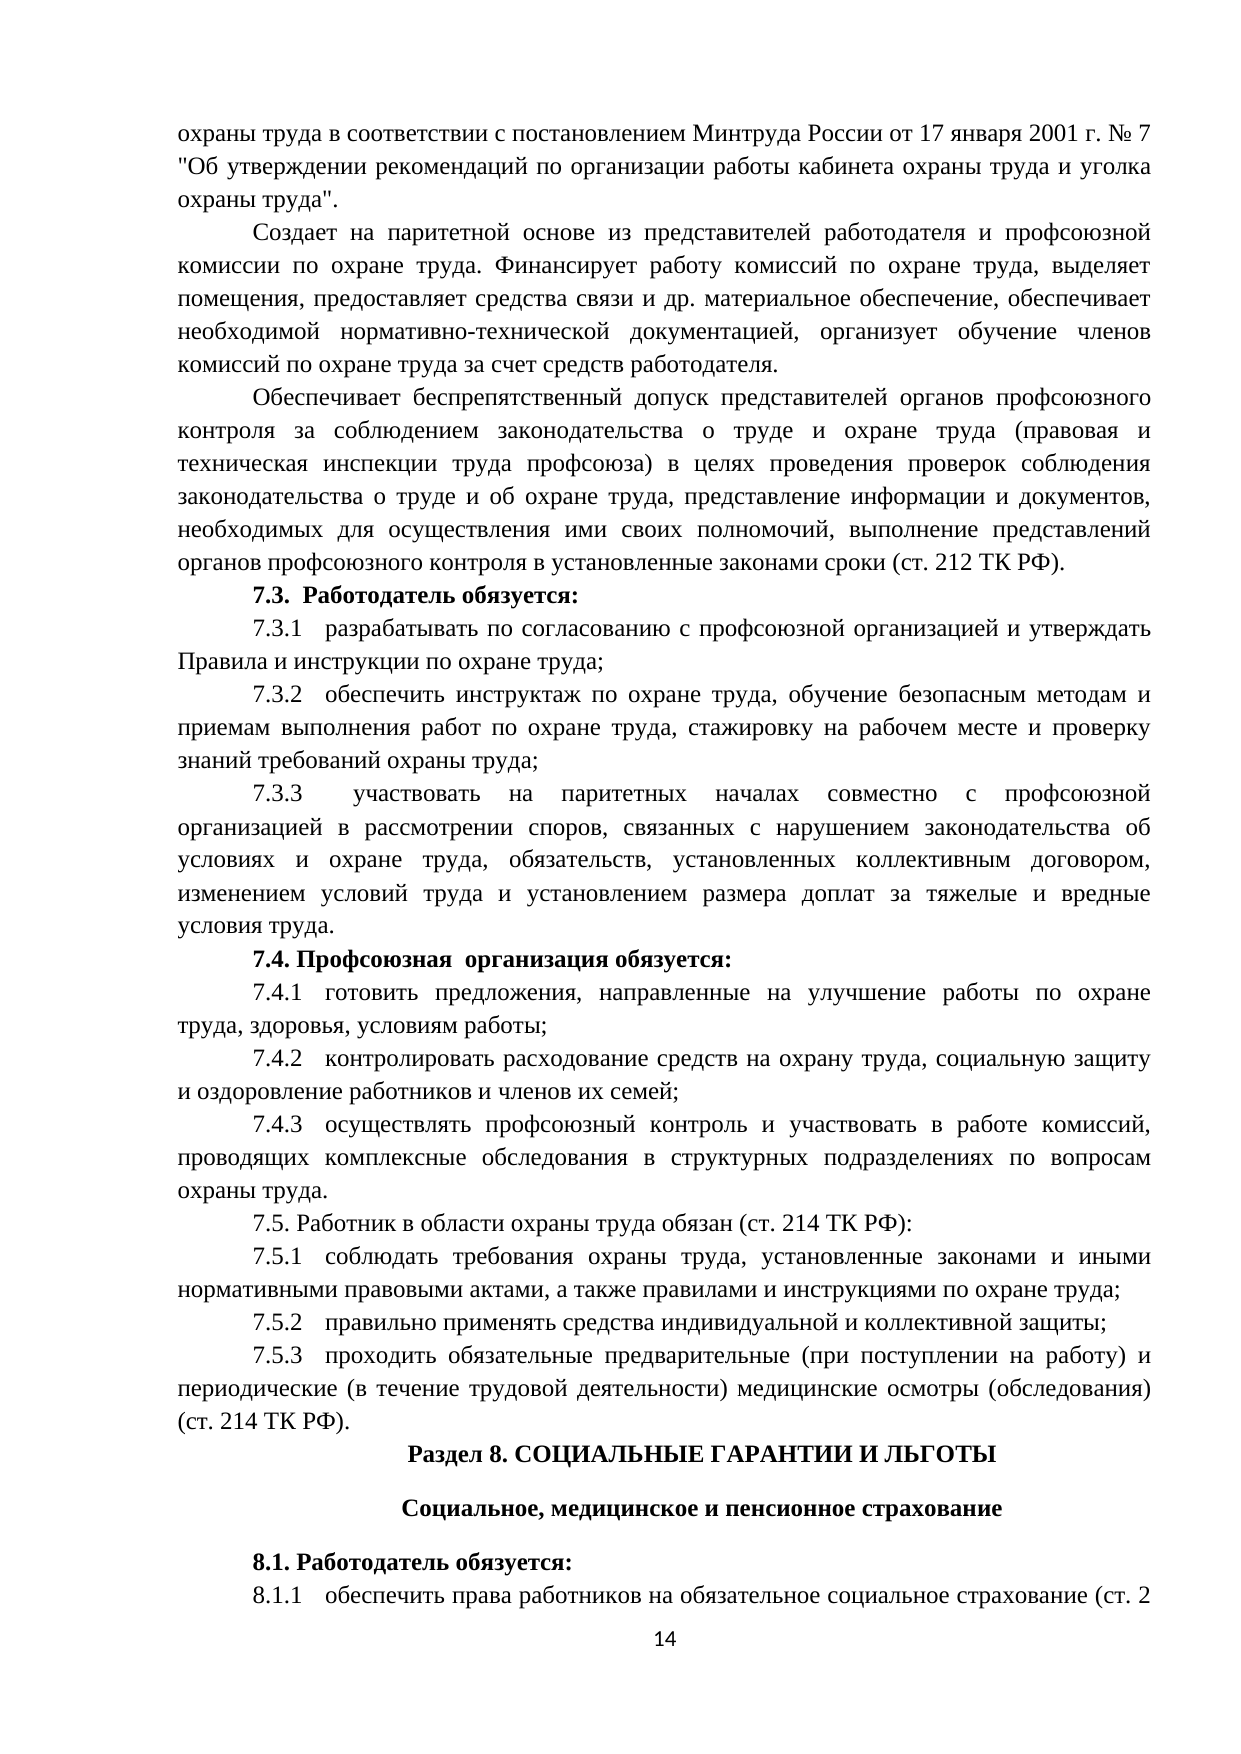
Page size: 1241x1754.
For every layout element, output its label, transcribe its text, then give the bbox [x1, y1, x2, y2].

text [177, 1580, 1152, 1608]
text 7.5.1 соблюдать требования охраны труда, установленные законами и иными нормативными правовыми актами, а также правилами и инструкциями по охране труда; [177, 1241, 1152, 1303]
text 7.4.3 осуществлять профсоюзный контроль и участвовать в работе комиссий, проводящих комплексные обследования в структурных подразделениях по вопросам охраны труда. [177, 1109, 1152, 1203]
text 7.5. Работник в области охраны труда обязан (ст. 214 ТК РФ): [177, 1208, 1152, 1237]
text 7.3.3 участвовать на паритетных началах совместно с профсоюзной организацией в рассмотрении споров, связанных с нарушением законодательства об условиях и охране труда, обязательств, установленных коллективным договором, изменением условий труда и установлением размера доплат за тяжелые и вредные условия труда. [177, 778, 1152, 939]
text 7.5.2 правильно применять средства индивидуальной и коллективной защиты; [177, 1307, 1152, 1336]
text 7.4. Профсоюзная организация обязуется: [177, 944, 1152, 972]
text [177, 118, 1152, 213]
text 8.1. Работодатель обязуется: [177, 1547, 1152, 1575]
text Обеспечивает беспрепятственный допуск представителей органов профсоюзного контроля за соблюдением законодательства о труде и охране труда (правовая и техническая инспекции труда профсоюза) в целях проведения проверок соблюдения законодательства о труде и об охране труда, представление информации и документов, необходимых для осуществления ими своих полномочий, выполнение представлений органов профсоюзного контроля в установленные законами сроки (ст. 212 ТК РФ). [177, 382, 1152, 576]
text 7.3.2 обеспечить инструктаж по охране труда, обучение безопасным методам и приемам выполнения работ по охране труда, стажировку на рабочем месте и проверку знаний требований охраны труда; [177, 679, 1152, 774]
text 7.3.1 разрабатывать по согласованию с профсоюзной организацией и утверждать Правила и инструкции по охране труда; [177, 613, 1152, 675]
text Раздел 8. СОЦИАЛЬНЫЕ ГАРАНТИИ И ЛЬГОТЫ [177, 1439, 1152, 1468]
text 7.5.3 проходить обязательные предварительные (при поступлении на работу) и периодические (в течение трудовой деятельности) медицинские осмотры (обследования) (ст. 214 ТК РФ). [177, 1340, 1152, 1435]
text Создает на паритетной основе из представителей работодателя и профсоюзной комиссии по охране труда. Финансирует работу комиссий по охране труда, выделяет помещения, предоставляет средства связи и др. материальное обеспечение, обеспечивает необходимой нормативно-технической документацией, организует обучение членов комиссий по охране труда за счет средств работодателя. [177, 217, 1152, 378]
text 7.4.2 контролировать расходование средств на охрану труда, социальную защиту и оздоровление работников и членов их семей; [177, 1043, 1152, 1104]
text 7.4.1 готовить предложения, направленные на улучшение работы по охране труда, здоровья, условиям работы; [177, 977, 1152, 1038]
text Социальное, медицинское и пенсионное страхование [177, 1493, 1152, 1522]
text 7.3. Работодатель обязуется: [177, 580, 1152, 609]
